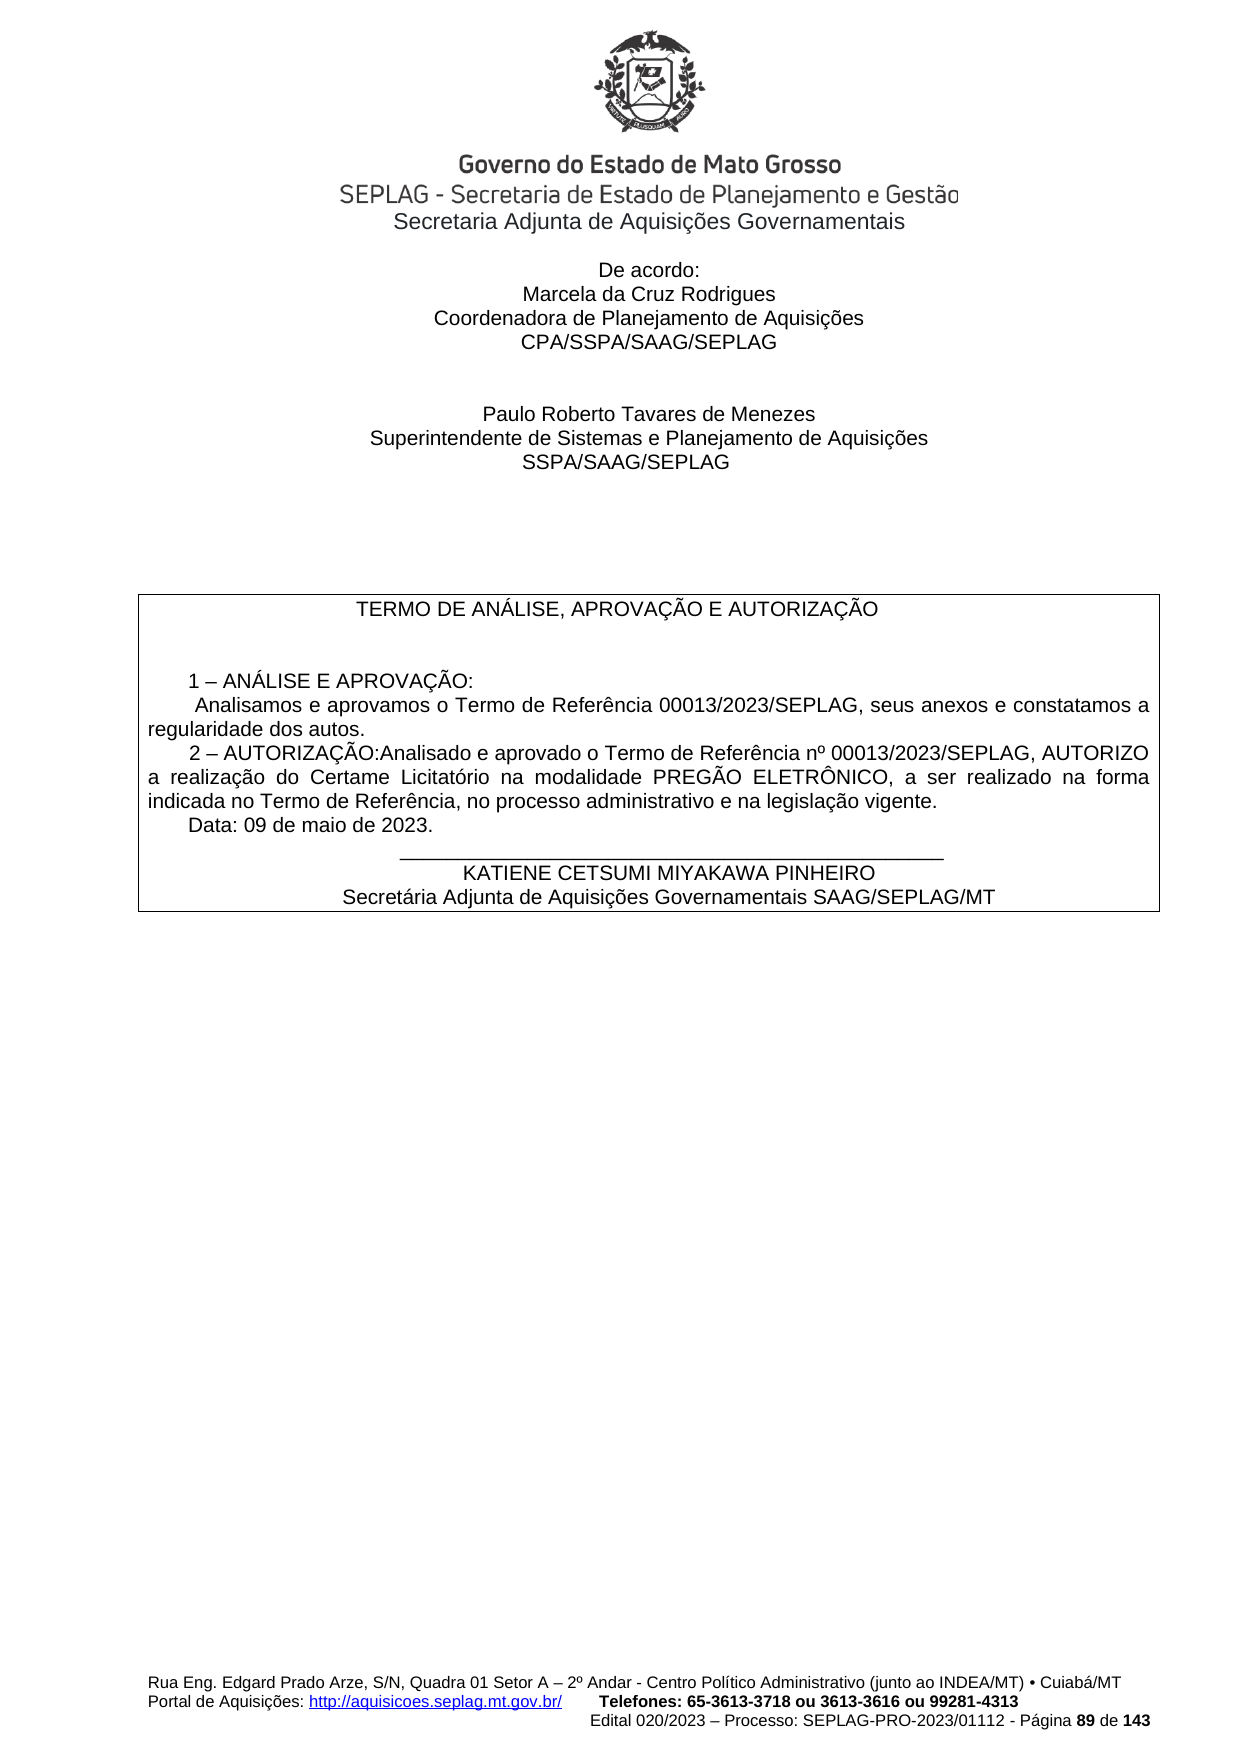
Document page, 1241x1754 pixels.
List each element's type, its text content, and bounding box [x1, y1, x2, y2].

text TERMO DE ANÁLISE, APROVAÇÃO E AUTORIZAÇÃO [139, 595, 1159, 645]
text Superintendente de Sistemas e Planejamento de Aquisições [148, 426, 1150, 450]
text 2 – AUTORIZAÇÃO:Analisado e aprovado o Termo de Referência nº 00013/2023/SEPLAG, AUTORIZO a realização do Certame Licitatório na modalidade PREGÃO ELETRÔNICO, a ser realizado na forma indicada no Termo de Referência, no processo administrativo e na legislação vigente. [148, 741, 1150, 813]
text SSPA/SAAG/SEPLAG [148, 450, 1150, 498]
text _______________________________________________ [148, 837, 1150, 861]
text Analisamos e aprovamos o Termo de Referência 00013/2023/SEPLAG, seus anexos e constatamos a regularidade dos autos. [148, 693, 1150, 741]
text CPA/SSPA/SAAG/SEPLAG [148, 330, 1150, 354]
text 1 – ANÁLISE E APROVAÇÃO: [148, 669, 1150, 693]
text Paulo Roberto Tavares de Menezes [148, 402, 1150, 426]
picture [340, 29, 958, 208]
text Marcela da Cruz Rodrigues [148, 282, 1150, 306]
text De acordo: [148, 258, 1150, 282]
text Secretária Adjunta de Aquisições Governamentais SAAG/SEPLAG/MT [139, 882, 1159, 911]
text Data: 09 de maio de 2023. [148, 813, 1150, 837]
text Coordenadora de Planejamento de Aquisições [148, 306, 1150, 330]
text KATIENE CETSUMI MIYAKAWA PINHEIRO [148, 861, 1150, 882]
